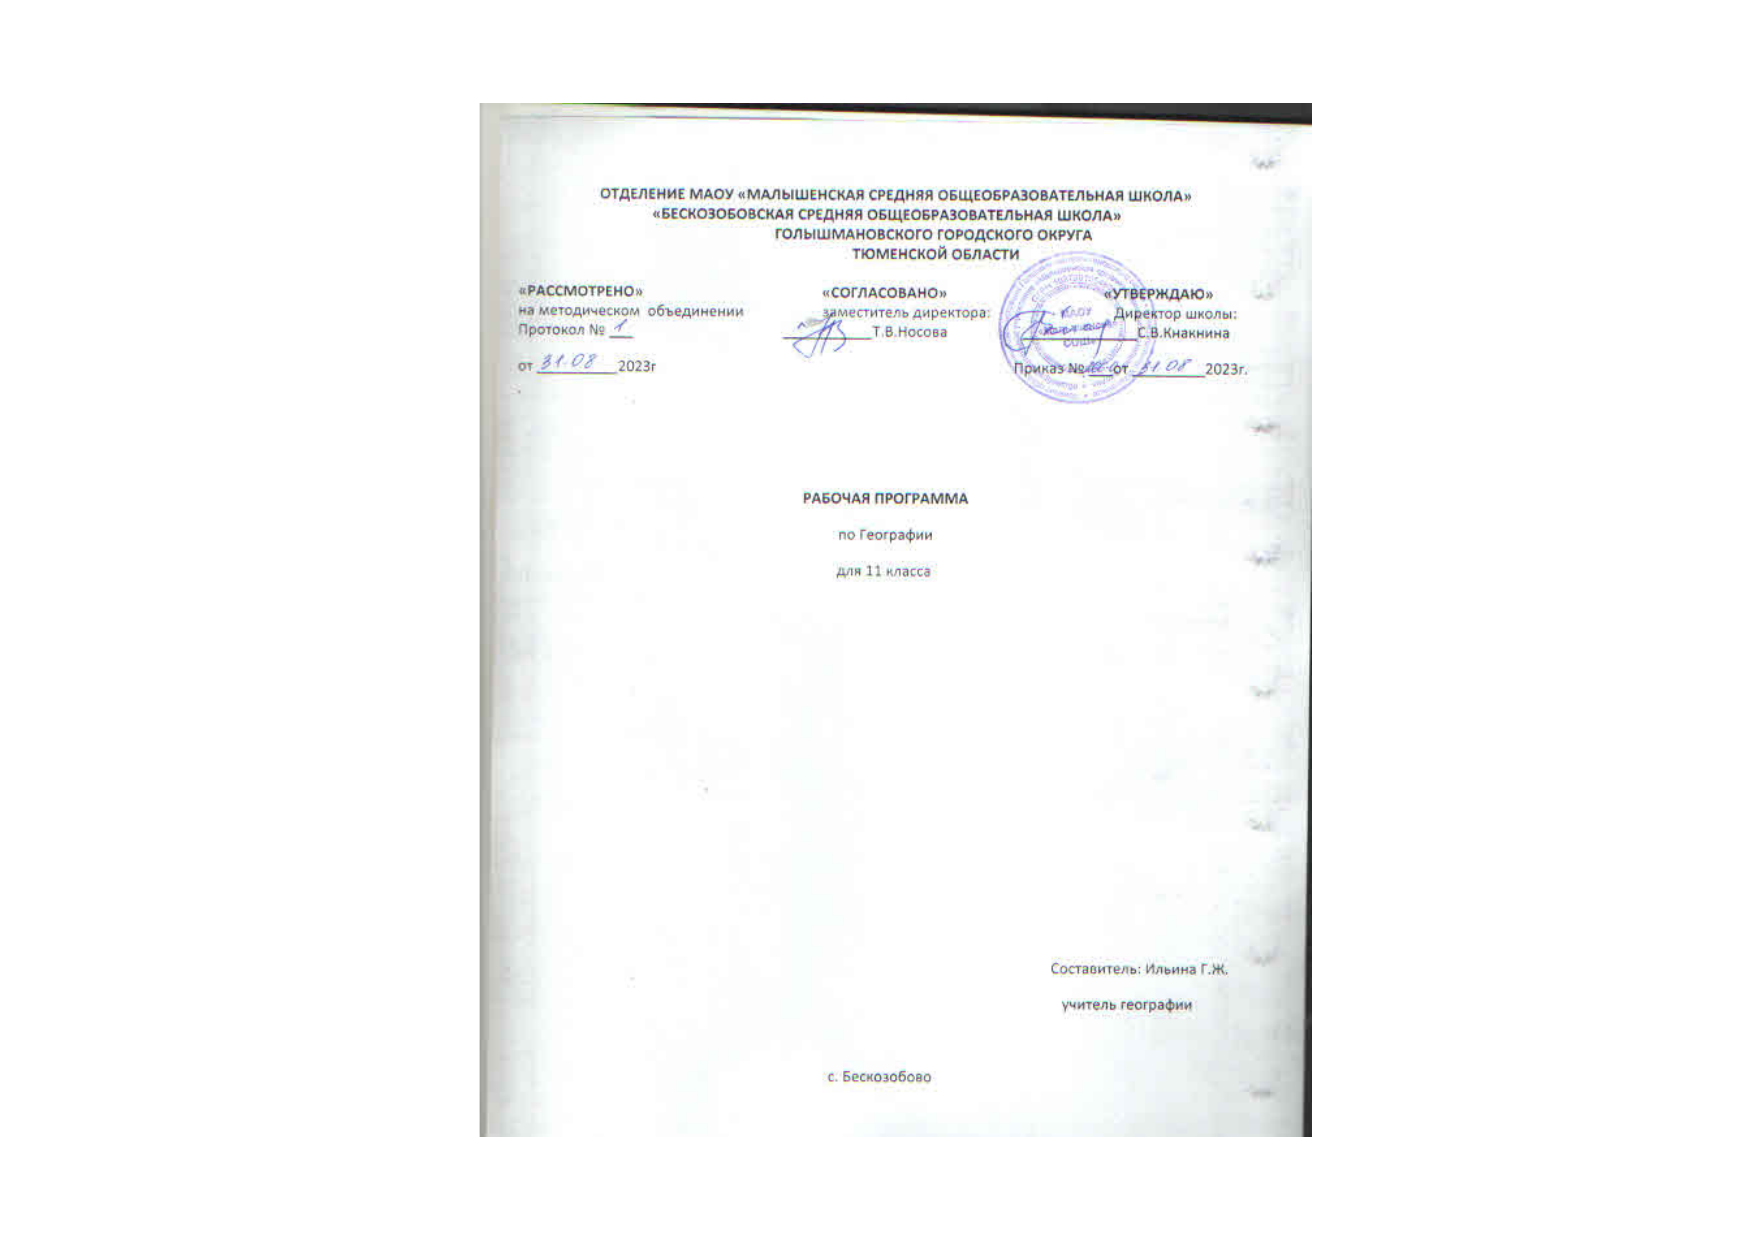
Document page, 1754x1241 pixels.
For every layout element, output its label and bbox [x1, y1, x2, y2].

picture [479, 103, 1312, 1137]
